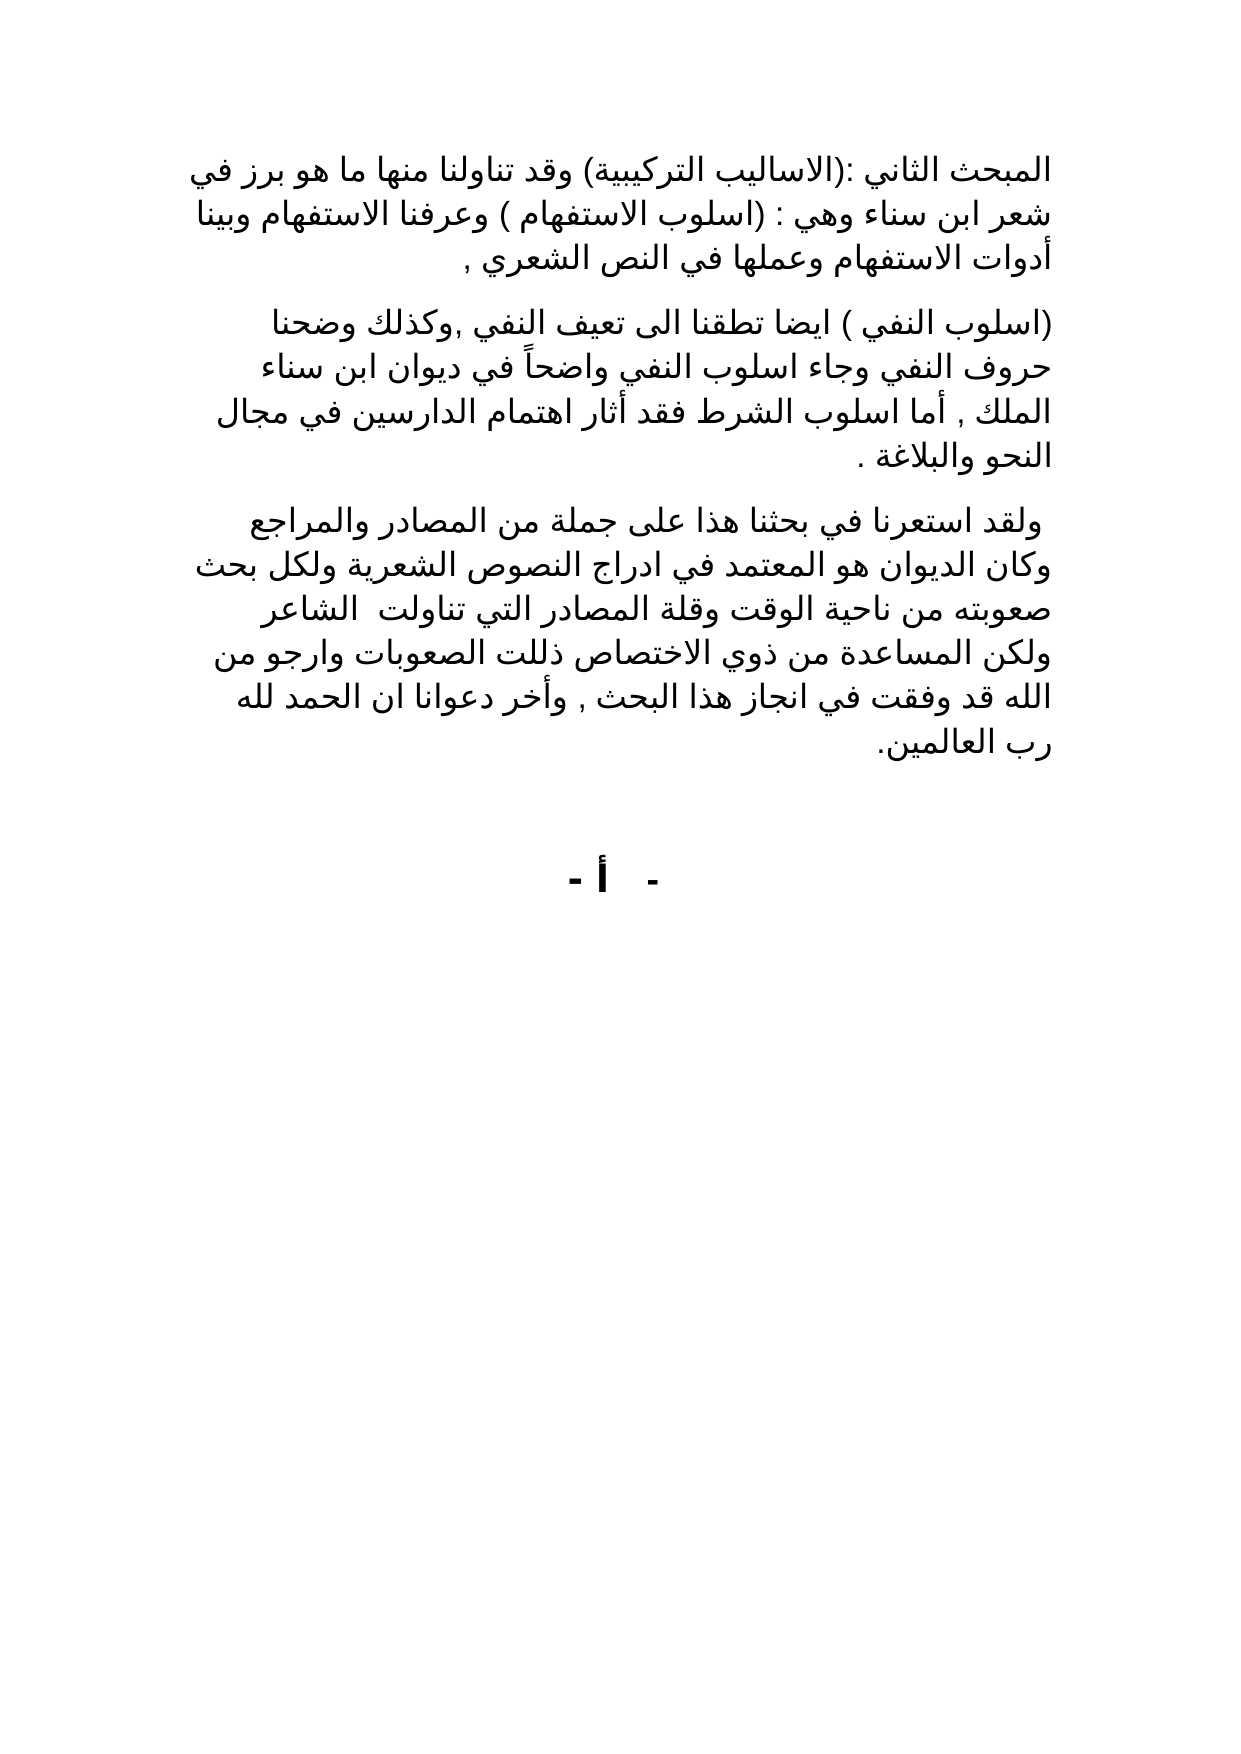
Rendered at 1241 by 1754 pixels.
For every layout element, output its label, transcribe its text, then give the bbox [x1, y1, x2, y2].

text (اسلوب النفي ) ايضا تطقنا الى تعيف النفي ,وكذلك وضحنا حروف النفي وجاء اسلوب النفي واضحاً في ديوان ابن سناء الملك , أما اسلوب الشرط فقد أثار اهتمام الدارسين في مجال النحو والبلاغة . [187, 303, 1053, 474]
text ولقد استعرنا في بحثنا هذا على جملة من المصادر والمراجع وكان الديوان هو المعتمد في ادراج النصوص الشعرية ولكل بحث صعوبته من ناحية الوقت وقلة المصادر التي تناولت الشاعر ولكن المساعدة من ذوي الاختصاص ذللت الصعوبات وارجو من الله قد وفقت في انجاز هذا البحث , وأخر دعوانا ان الحمد لله رب العالمين. [187, 501, 1053, 760]
text المبحث الثاني :(الاساليب التركيبية) وقد تناولنا منها ما هو برز في شعر ابن سناء وهي : (اسلوب الاستفهام ) وعرفنا الاستفهام وبينا أدوات الاستفهام وعملها في النص الشعري , [187, 150, 1053, 277]
list أ - [187, 857, 646, 901]
